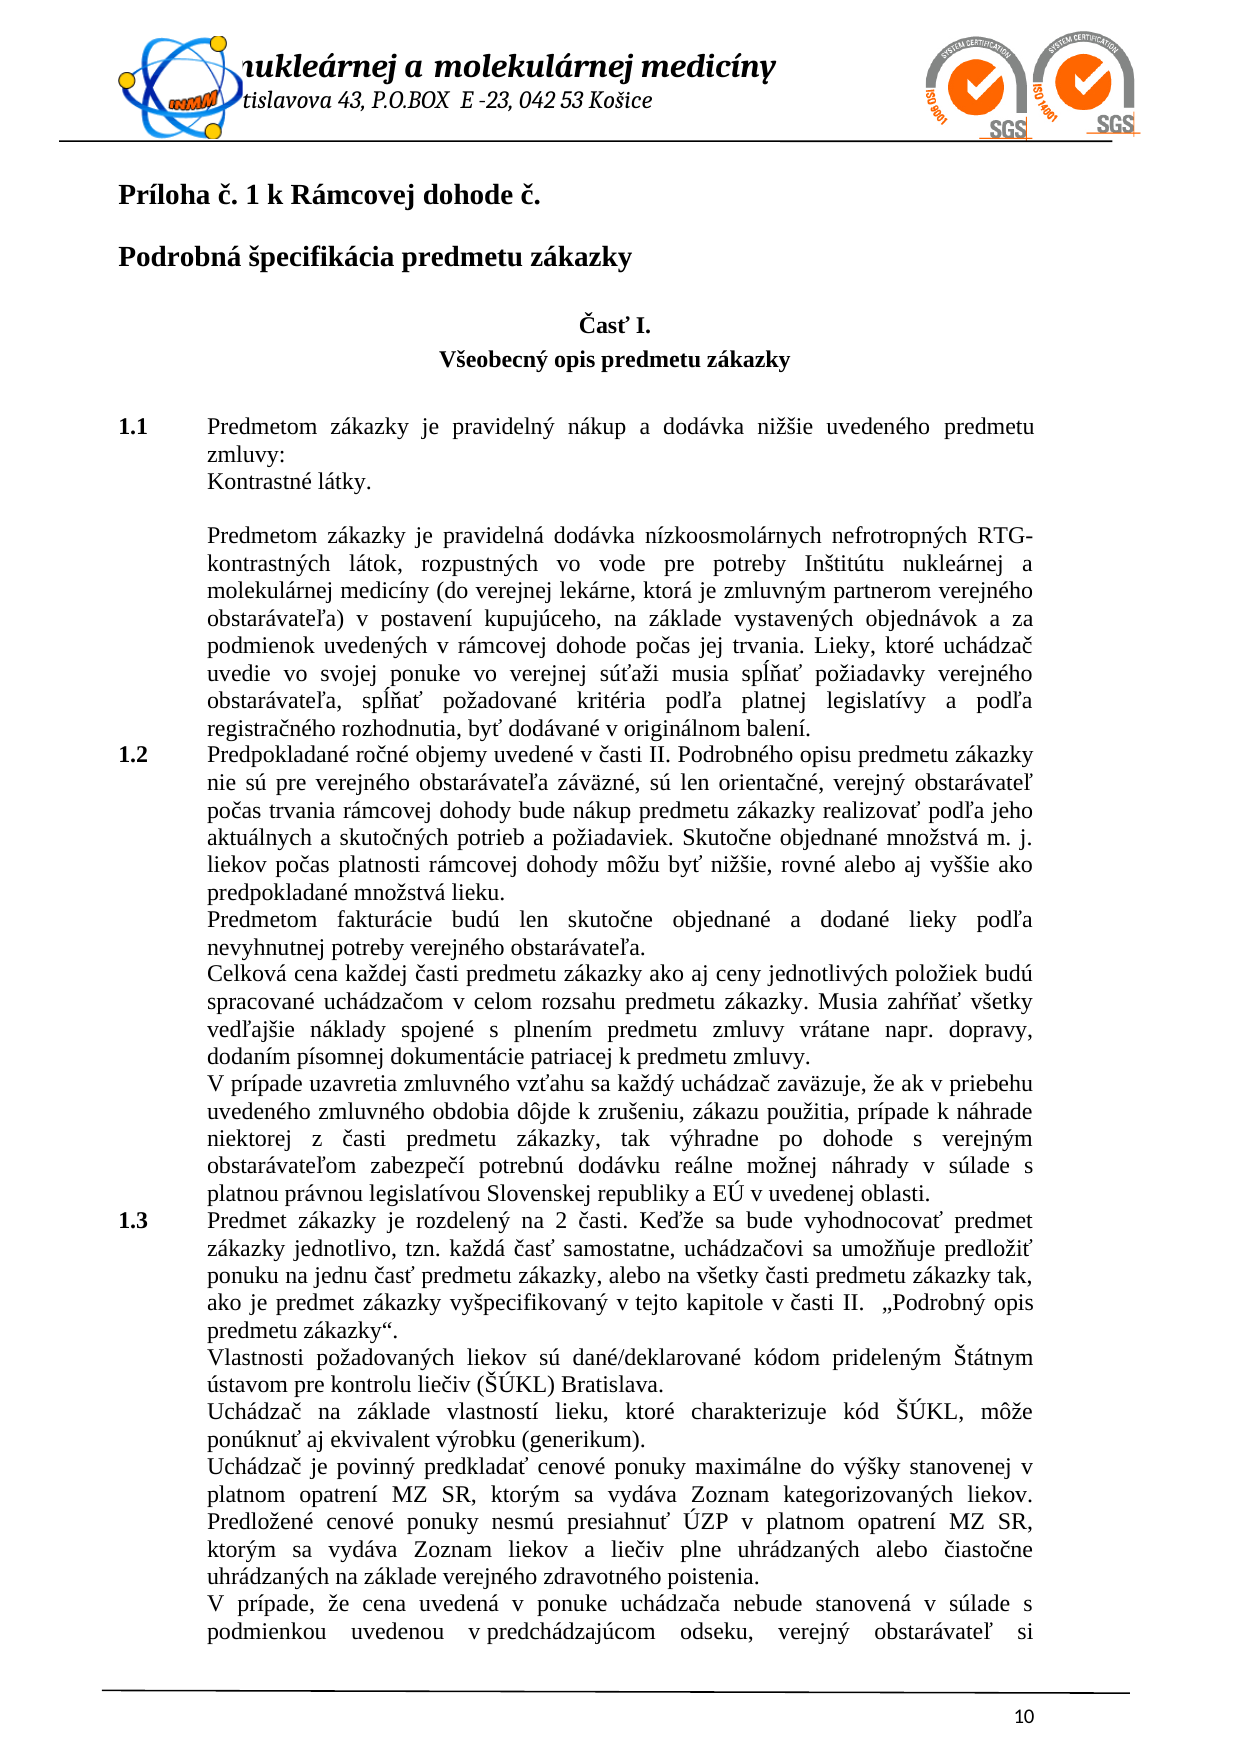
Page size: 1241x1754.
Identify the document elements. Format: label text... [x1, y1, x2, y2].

text Celková cena každej časti predmetu zákazky ako aj ceny jednotlivých položiek budú spracované uchádzačom v celom rozsahu predmetu zákazky. Musia zahŕňať všetky vedľajšie náklady spojené s plnením predmetu zmluvy vrátane napr. dopravy, dodaním písomnej dokumentácie patriacej k predmetu zmluvy. [207, 960, 1034, 1069]
text Kontrastné látky. [207, 467, 1034, 495]
text 1.2 Predpokladané ročné objemy uvedené v časti II. Podrobného opisu predmetu zákazky nie sú pre verejného obstarávateľa záväzné, sú len orientačné, verejný obstarávateľ počas trvania rámcovej dohody bude nákup predmetu zákazky realizovať podľa jeho aktuálnych a skutočných potrieb a požiadaviek. Skutočne objednané množstvá m. j. liekov počas platnosti rámcovej dohody môžu byť nižšie, rovné alebo aj vyššie ako predpokladané množstvá lieku. [118, 741, 1034, 905]
text Predmetom zákazky je pravidelná dodávka nízkoosmolárnych nefrotropných RTG-kontrastných látok, rozpustných vo vode pre potreby Inštitútu nukleárnej a molekulárnej medicíny (do verejnej lekárne, ktorá je zmluvným partnerom verejného obstarávateľa) v postavení kupujúceho, na základe vystavených objednávok a za podmienok uvedených v rámcovej dohode počas jej trvania. Lieky, ktoré uchádzač uvedie vo svojej ponuke vo verejnej súťaži musia spĺňať požiadavky verejného obstarávateľa, spĺňať požadované kritéria podľa platnej legislatívy a podľa registračného rozhodnutia, byť dodávané v originálnom balení. [207, 522, 1034, 741]
list Predmetom zákazky je pravidelný nákup a dodávka nižšie uvedeného predmetu zmluvy: [118, 413, 1034, 467]
picture [925, 31, 1141, 140]
text Vlastnosti požadovaných liekov sú dané/deklarované kódom prideleným Štátnym ústavom pre kontrolu liečiv (ŠÚKL) Bratislava. [207, 1343, 1034, 1398]
picture [118, 36, 243, 139]
text V prípade uzavretia zmluvného vzťahu sa každý uchádzač zaväzuje, že ak v priebehu uvedeného zmluvného obdobia dôjde k zrušeniu, zákazu použitia, prípade k náhrade niektorej z časti predmetu zákazky, tak výhradne po dohode s verejným obstarávateľom zabezpečí potrebnú dodávku reálne možnej náhrady v súlade s platnou právnou legislatívou Slovenskej republiky a EÚ v uvedenej oblasti. [207, 1069, 1034, 1206]
text Predmetom fakturácie budú len skutočne objednané a dodané lieky podľa nevyhnutnej potreby verejného obstarávateľa. [207, 905, 1034, 960]
text Uchádzač je povinný predkladať cenové ponuky maximálne do výšky stanovenej v platnom opatrení MZ SR, ktorým sa vydáva Zoznam kategorizovaných liekov. Predložené cenové ponuky nesmú presiahnuť ÚZP v platnom opatrení MZ SR, ktorým sa vydáva Zoznam liekov a liečiv plne uhrádzaných alebo čiastočne uhrádzaných na základe verejného zdravotného poistenia. [207, 1453, 1034, 1589]
text Všeobecný opis predmetu zákazky [439, 346, 1034, 373]
text Časť I. [578, 312, 1034, 339]
text 1.3 Predmet zákazky je rozdelený na 2 časti. Keďže sa bude vyhodnocovať predmet zákazky jednotlivo, tzn. každá časť samostatne, uchádzačovi sa umožňuje predložiť ponuku na jednu časť predmetu zákazky, alebo na všetky časti predmetu zákazky tak, ako je predmet zákazky vyšpecifikovaný v tejto kapitole v časti II. „Podrobný opis predmetu zákazky“. [118, 1206, 1034, 1343]
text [207, 1589, 1034, 1644]
text Uchádzač na základe vlastností lieku, ktoré charakterizuje kód ŠÚKL, môže ponúknuť aj ekvivalent výrobku (generikum). [207, 1398, 1034, 1453]
text Podrobná špecifikácia predmetu zákazky [118, 239, 1034, 272]
text Príloha č. 1 k Rámcovej dohode č. [118, 177, 1034, 211]
